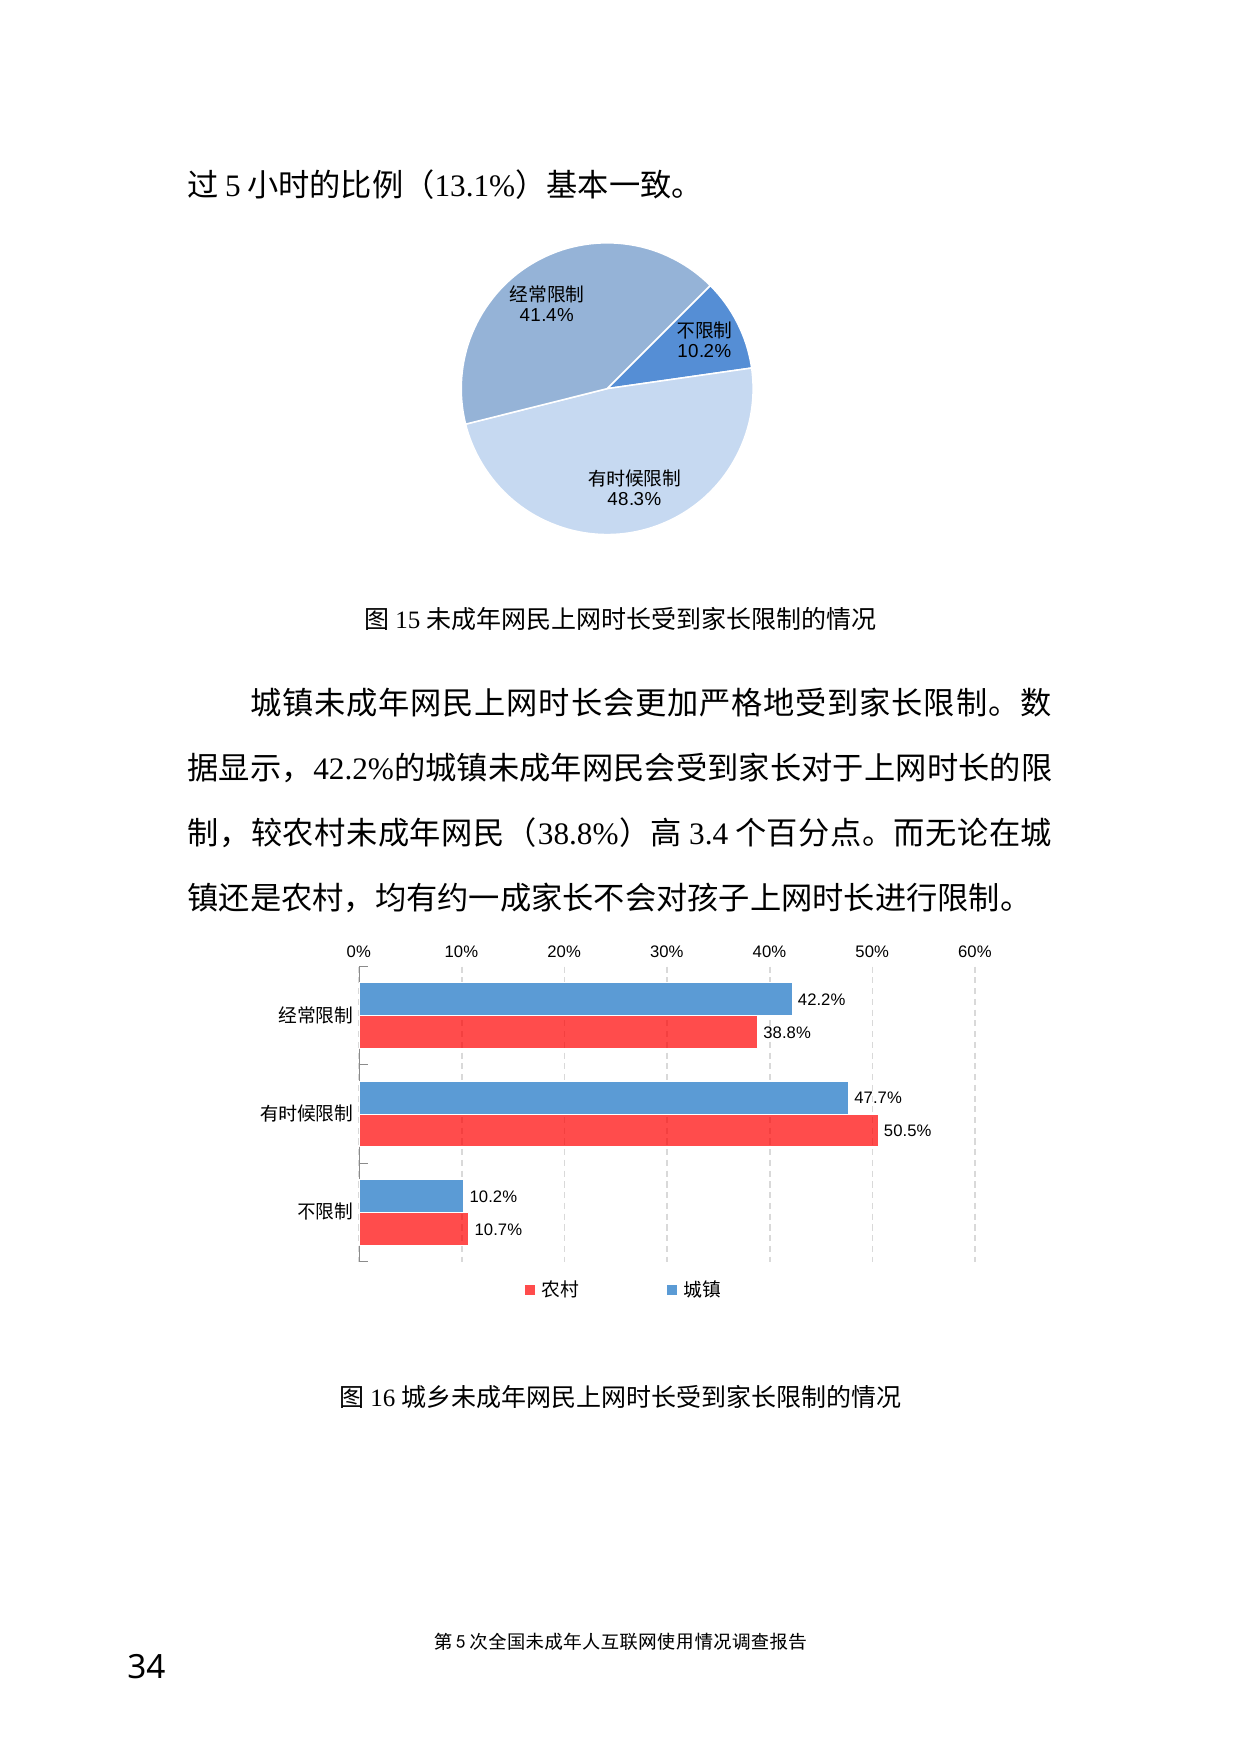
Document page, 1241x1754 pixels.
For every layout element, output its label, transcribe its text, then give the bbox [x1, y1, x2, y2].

text 图 15 未成年网民上网时长受到家长限制的情况 [187, 585, 1053, 650]
text 城镇未成年网民上网时长会更加严格地受到家长限制。数据显示，42.2%的城镇未成年网民会受到家长对于上网时长的限制，较农村未成年网民（38.8%）高3.4个百分点。而无论在城镇还是农村，均有约一成家长不会对孩子上网时长进行限制。 [187, 668, 1053, 928]
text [187, 150, 1053, 215]
text 图 16 城乡未成年网民上网时长受到家长限制的情况 [187, 1363, 1053, 1428]
